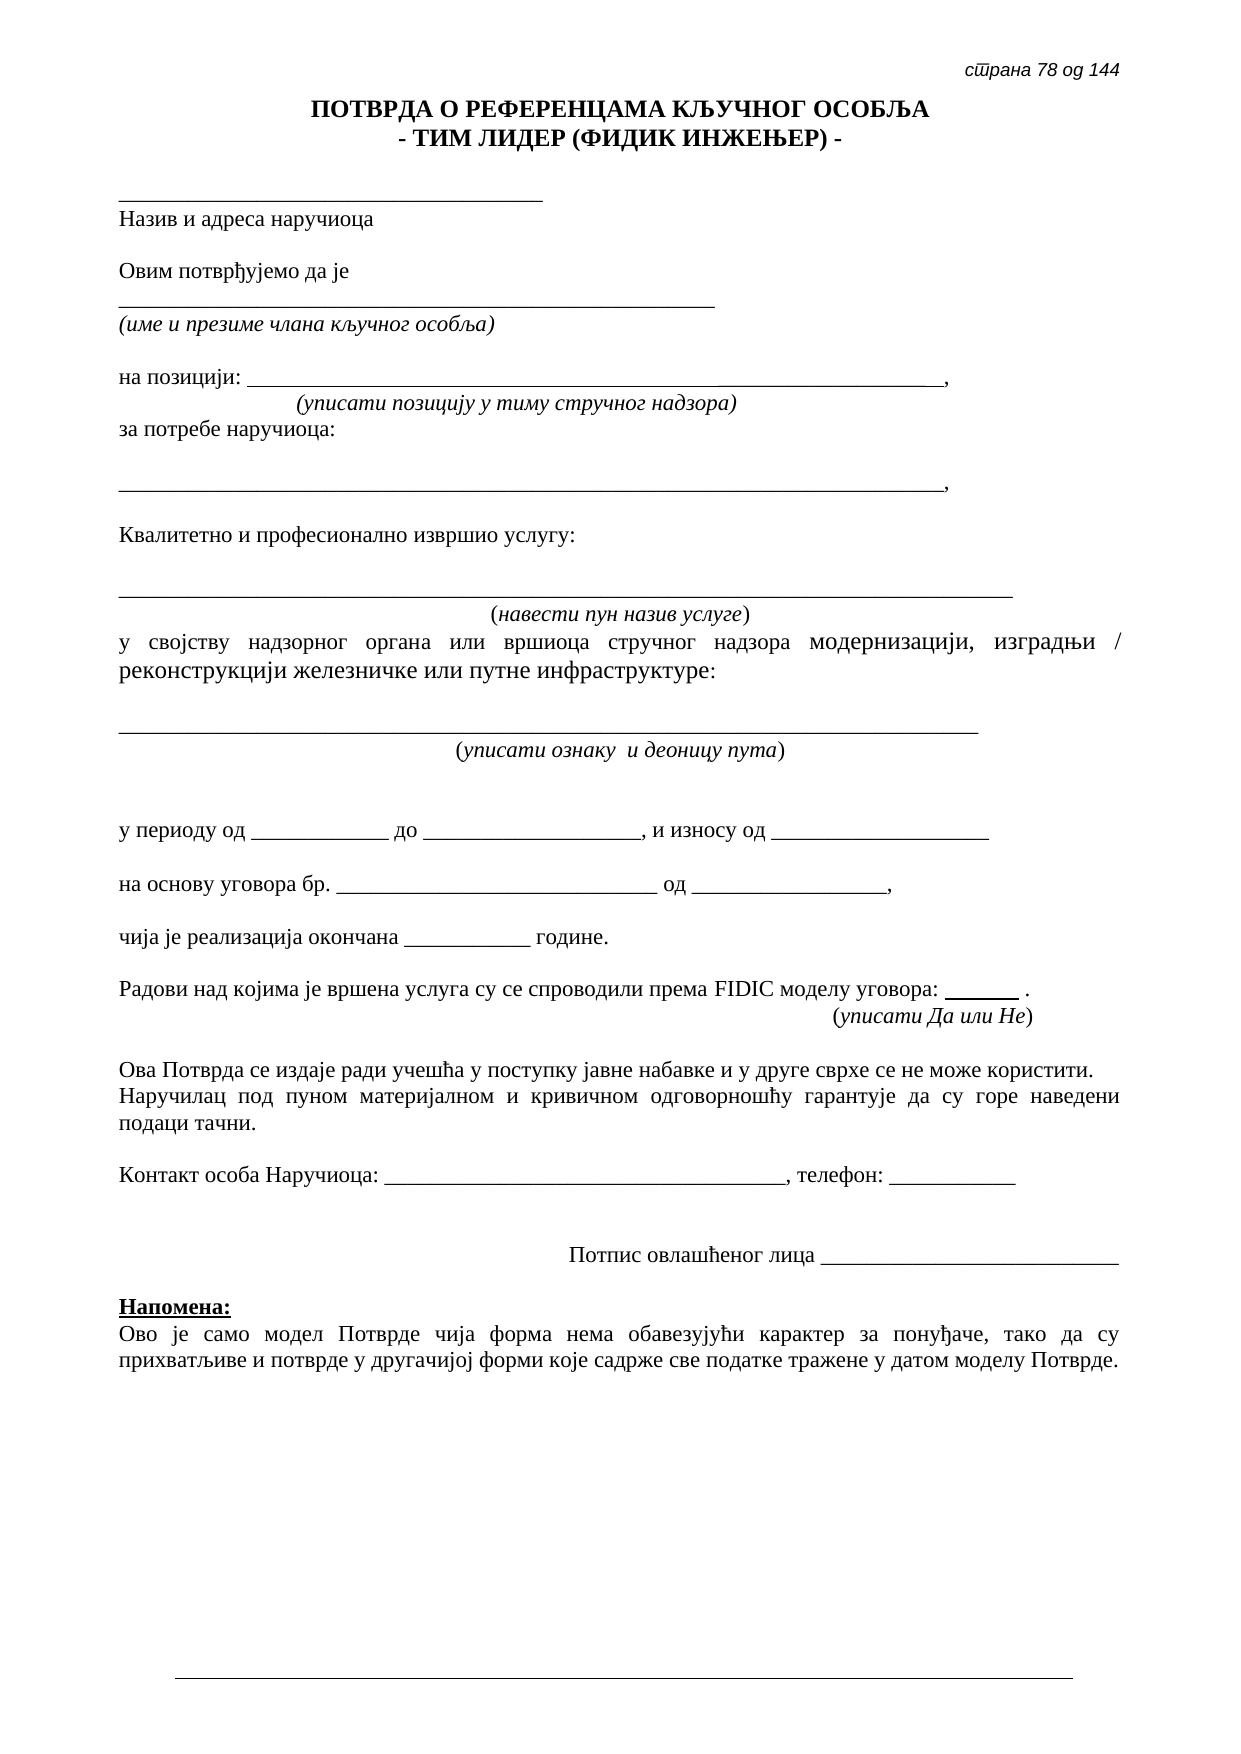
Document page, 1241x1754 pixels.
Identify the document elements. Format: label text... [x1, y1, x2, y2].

text Ово је само модел Потврде чија форма нема обавезујући карактер за понуђаче, тако да су прихватљиве и потврде у другачијој форми које садрже све податке тражене у датом моделу Потврде. [119, 1320, 1121, 1372]
text Напомена: [119, 1293, 1121, 1320]
text Радови над којима је вршена услуга су се спроводили према FIDIC моделу уговора: . [119, 975, 1121, 1002]
text у периоду од ____________ до ___________________, и износу од ___________________ [119, 816, 1121, 842]
text (уписати Да или Не) [119, 1002, 1033, 1028]
text ПОТВРДА О РЕФЕРЕНЦАМА КЉУЧНОГ ОСОБЉА [119, 94, 1121, 123]
text ______________________________________________________________________________ [119, 574, 1121, 600]
text на позицији: __________________ , [119, 363, 1121, 389]
text Овим потврђујемо да је [119, 257, 1121, 284]
text - ТИМ ЛИДЕР (ФИДИК ИНЖЕЊЕР) - [119, 123, 1121, 152]
text Контакт особа Наручиоца: ___________________________________, телефон: ___________ [119, 1162, 1121, 1188]
text ___________________________________________________________________________ [119, 710, 1121, 737]
text (навести пун назив услуге) [119, 600, 1121, 626]
text Наручилац под пуном материјалном и кривичном одговорношћу гарантује да су горе наведени подаци тачни. [119, 1082, 1121, 1135]
text (уписати позицију у тиму стручног надзора) [237, 389, 1121, 416]
text на основу уговора бр. ____________________________ од _________________, [119, 870, 1121, 896]
text Ова Потврда се издаје ради учешћа у поступку јавне набавке и у друге сврхе се не може користити. [119, 1056, 1121, 1082]
text ________________________________________________________________________, [119, 468, 1121, 494]
text Потпис овлашћеног лица __________________________ [344, 1241, 1121, 1267]
text (уписати ознаку и деоницу пута) [119, 737, 1121, 763]
text ____________________________________________________ [119, 284, 1121, 310]
text Назив и адреса наручиоца [119, 205, 1121, 231]
text _____________________________________ [119, 178, 1121, 205]
text чија је реализација окончана ___________ године. [119, 923, 1121, 949]
text за потребе наручиоца: [119, 416, 1121, 442]
text Квалитетно и професионално извршио услугу: [119, 521, 1121, 547]
text (име и презиме члана кључног особља) [119, 310, 1121, 336]
text у својству надзорног органа или вршиоца стручног надзора модернизацији, изградњи / реконструкцији железничке или путне инфраструктуре: [119, 626, 1121, 684]
